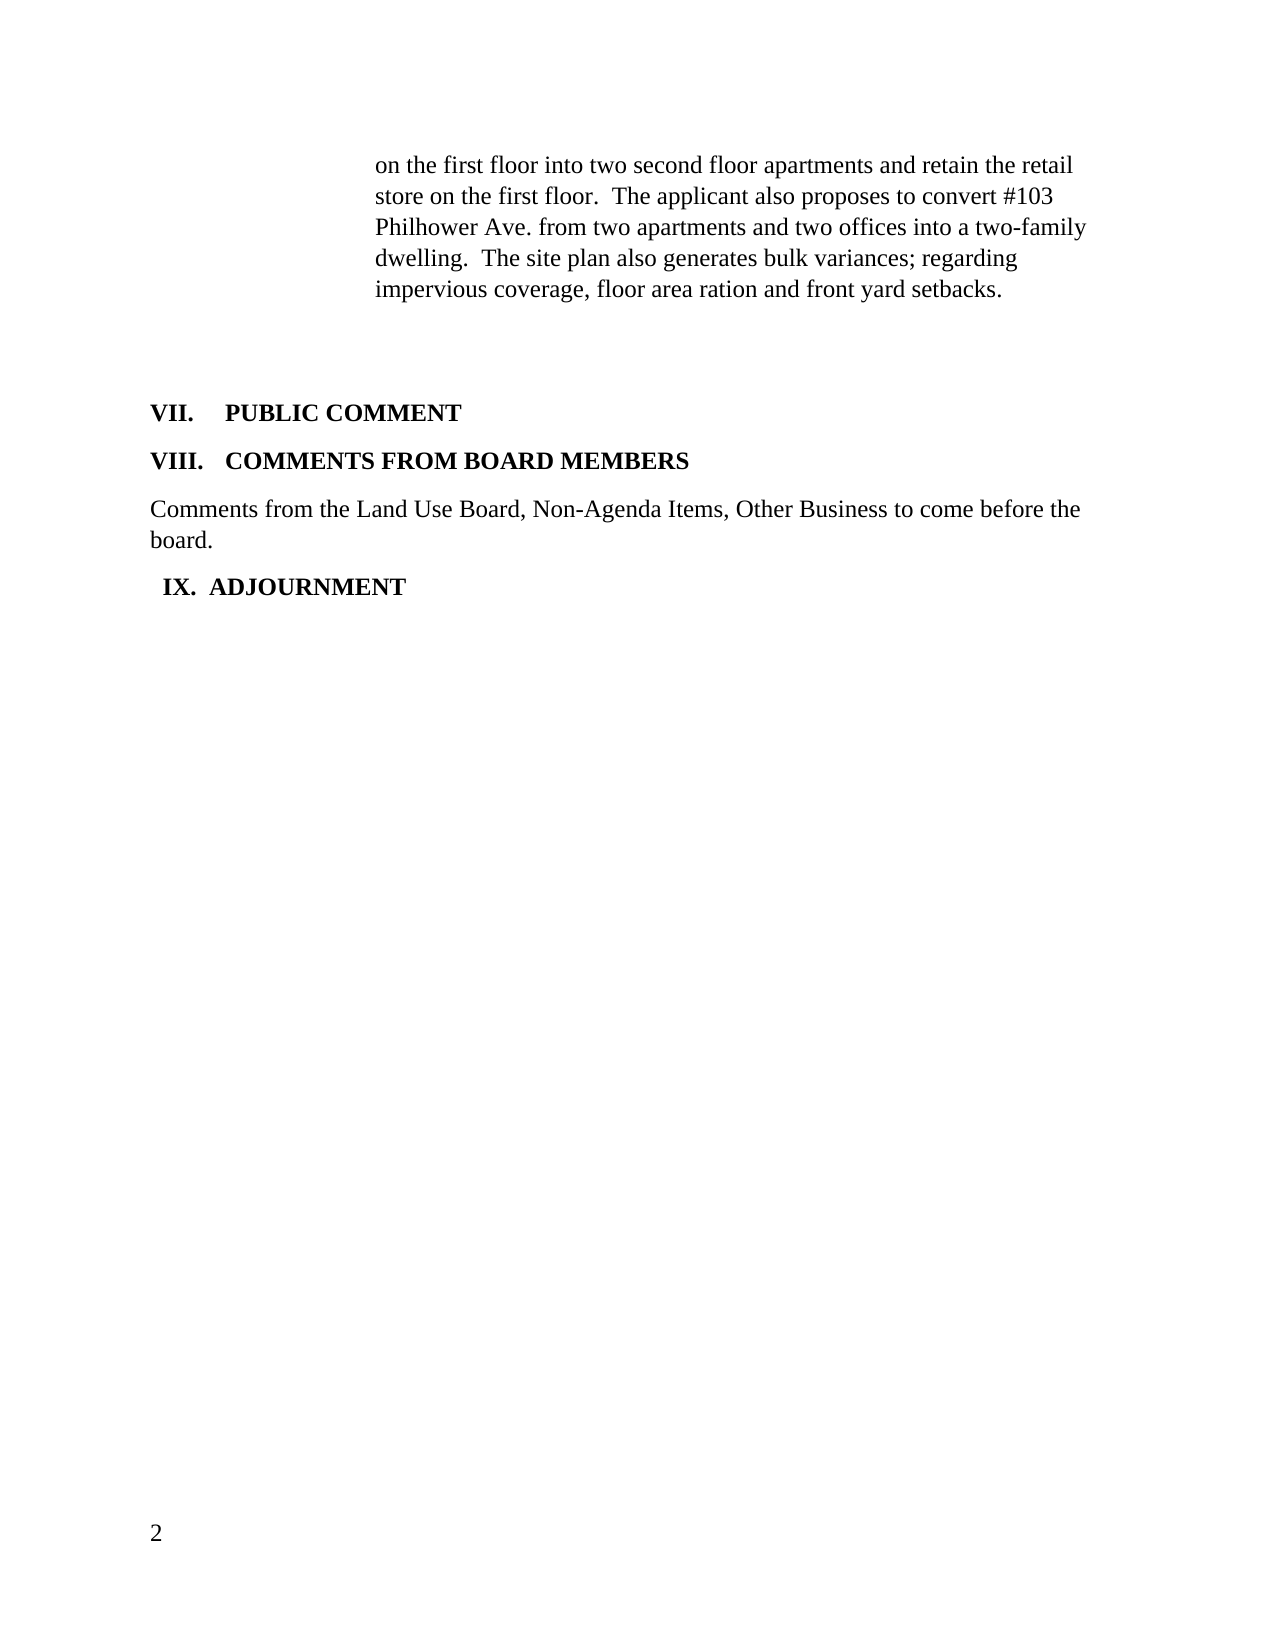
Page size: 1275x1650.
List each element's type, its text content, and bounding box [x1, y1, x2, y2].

text Comments from the Land Use Board, Non-Agenda Items, Other Business to come before the board. [150, 494, 1125, 553]
text VII. PUBLIC COMMENT [150, 398, 1125, 427]
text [375, 150, 1125, 303]
text IX. ADJOURNMENT [150, 572, 1125, 601]
text VIII. COMMENTS FROM BOARD MEMBERS [150, 446, 1125, 475]
